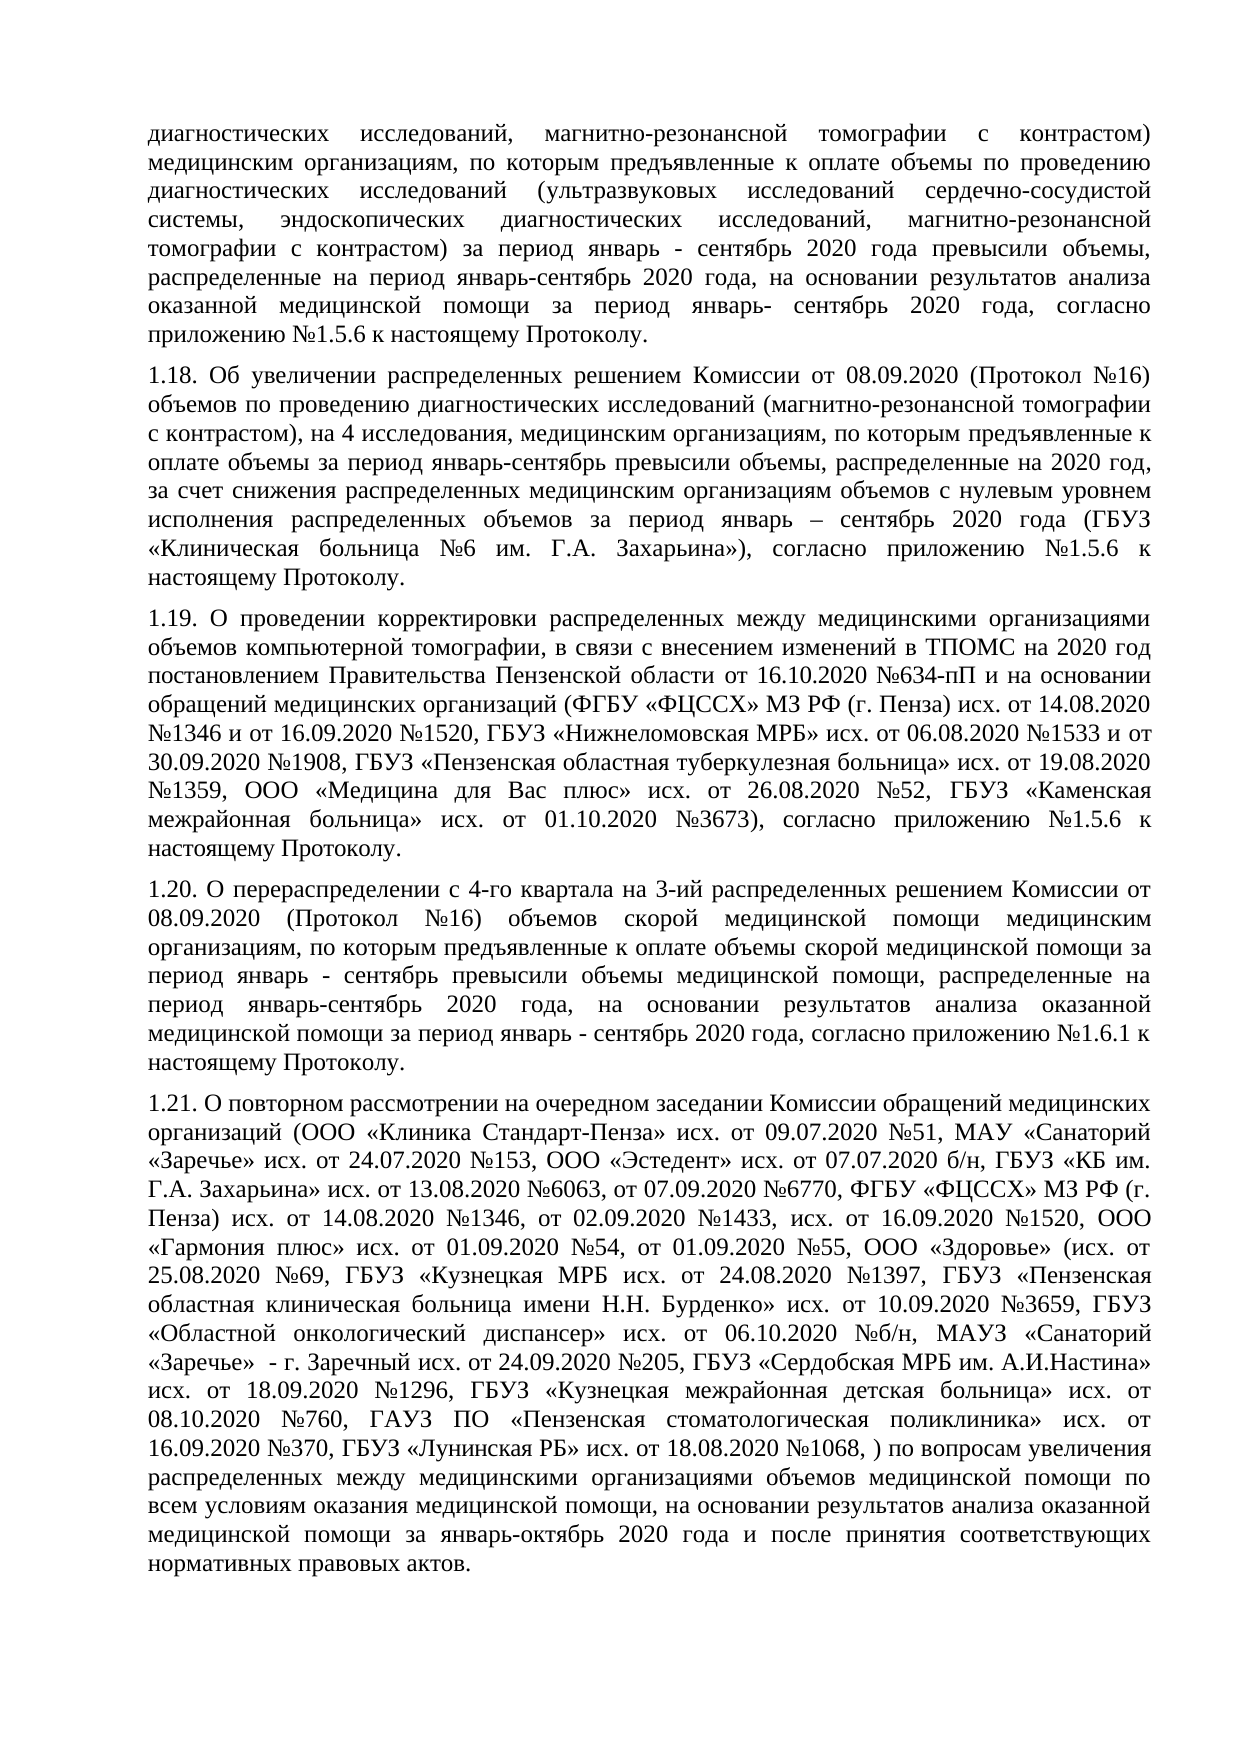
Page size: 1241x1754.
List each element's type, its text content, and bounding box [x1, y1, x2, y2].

list 1.19. О проведении корректировки распределенных между медицинскими организациями объемов компьютерной томографии, в связи с внесением изменений в ТПОМС на 2020 год постановлением Правительства Пензенской области от 16.10.2020 №634-пП и на основании обращений медицинских организаций (ФГБУ «ФЦССХ» МЗ РФ (г. Пенза) исх. от 14.08.2020 №1346 и от 16.09.2020 №1520, ГБУЗ «Нижнеломовская МРБ» исх. от 06.08.2020 №1533 и от 30.09.2020 №1908, ГБУЗ «Пензенская областная туберкулезная больница» исх. от 19.08.2020 №1359, ООО «Медицина для Вас плюс» исх. от 26.08.2020 №52, ГБУЗ «Каменская межрайонная больница» исх. от 01.10.2020 №3673), согласно приложению №1.5.6 к настоящему Протоколу. [148, 603, 1152, 862]
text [148, 118, 1152, 348]
text 1.21. О повторном рассмотрении на очередном заседании Комиссии обращений медицинских организаций (ООО «Клиника Стандарт-Пенза» исх. от 09.07.2020 №51, МАУ «Санаторий «Заречье» исх. от 24.07.2020 №153, ООО «Эстедент» исх. от 07.07.2020 б/н, ГБУЗ «КБ им. Г.А. Захарьина» исх. от 13.08.2020 №6063, от 07.09.2020 №6770, ФГБУ «ФЦССХ» МЗ РФ (г. Пенза) исх. от 14.08.2020 №1346, от 02.09.2020 №1433, исх. от 16.09.2020 №1520, ООО «Гармония плюс» исх. от 01.09.2020 №54, от 01.09.2020 №55, ООО «Здоровье» (исх. от 25.08.2020 №69, ГБУЗ «Кузнецкая МРБ исх. от 24.08.2020 №1397, ГБУЗ «Пензенская областная клиническая больница имени Н.Н. Бурденко» исх. от 10.09.2020 №3659, ГБУЗ «Областной онкологический диспансер» исх. от 06.10.2020 №б/н, МАУЗ «Санаторий «Заречье» - г. Заречный исх. от 24.09.2020 №205, ГБУЗ «Сердобская МРБ им. А.И.Настина» исх. от 18.09.2020 №1296, ГБУЗ «Кузнецкая межрайонная детская больница» исх. от 08.10.2020 №760, ГАУЗ ПО «Пензенская стоматологическая поликлиника» исх. от 16.09.2020 №370, ГБУЗ «Лунинская РБ» исх. от 18.08.2020 №1068, ) по вопросам увеличения распределенных между медицинскими организациями объемов медицинской помощи по всем условиям оказания медицинской помощи, на основании результатов анализа оказанной медицинской помощи за январь-октябрь 2020 года и после принятия соответствующих нормативных правовых актов. [148, 1088, 1152, 1577]
text 1.18. Об увеличении распределенных решением Комиссии от 08.09.2020 (Протокол №16) объемов по проведению диагностических исследований (магнитно-резонансной томографии с контрастом), на 4 исследования, медицинским организациям, по которым предъявленные к оплате объемы за период январь-сентябрь превысили объемы, распределенные на 2020 год, за счет снижения распределенных медицинским организациям объемов с нулевым уровнем исполнения распределенных объемов за период январь – сентябрь 2020 года (ГБУЗ «Клиническая больница №6 им. Г.А. Захарьина»), согласно приложению №1.5.6 к настоящему Протоколу. [148, 361, 1152, 591]
text 1.20. О перераспределении с 4-го квартала на 3-ий распределенных решением Комиссии от 08.09.2020 (Протокол №16) объемов скорой медицинской помощи медицинским организациям, по которым предъявленные к оплате объемы скорой медицинской помощи за период январь - сентябрь превысили объемы медицинской помощи, распределенные на период январь-сентябрь 2020 года, на основании результатов анализа оказанной медицинской помощи за период январь - сентябрь 2020 года, согласно приложению №1.6.1 к настоящему Протоколу. [148, 874, 1152, 1076]
